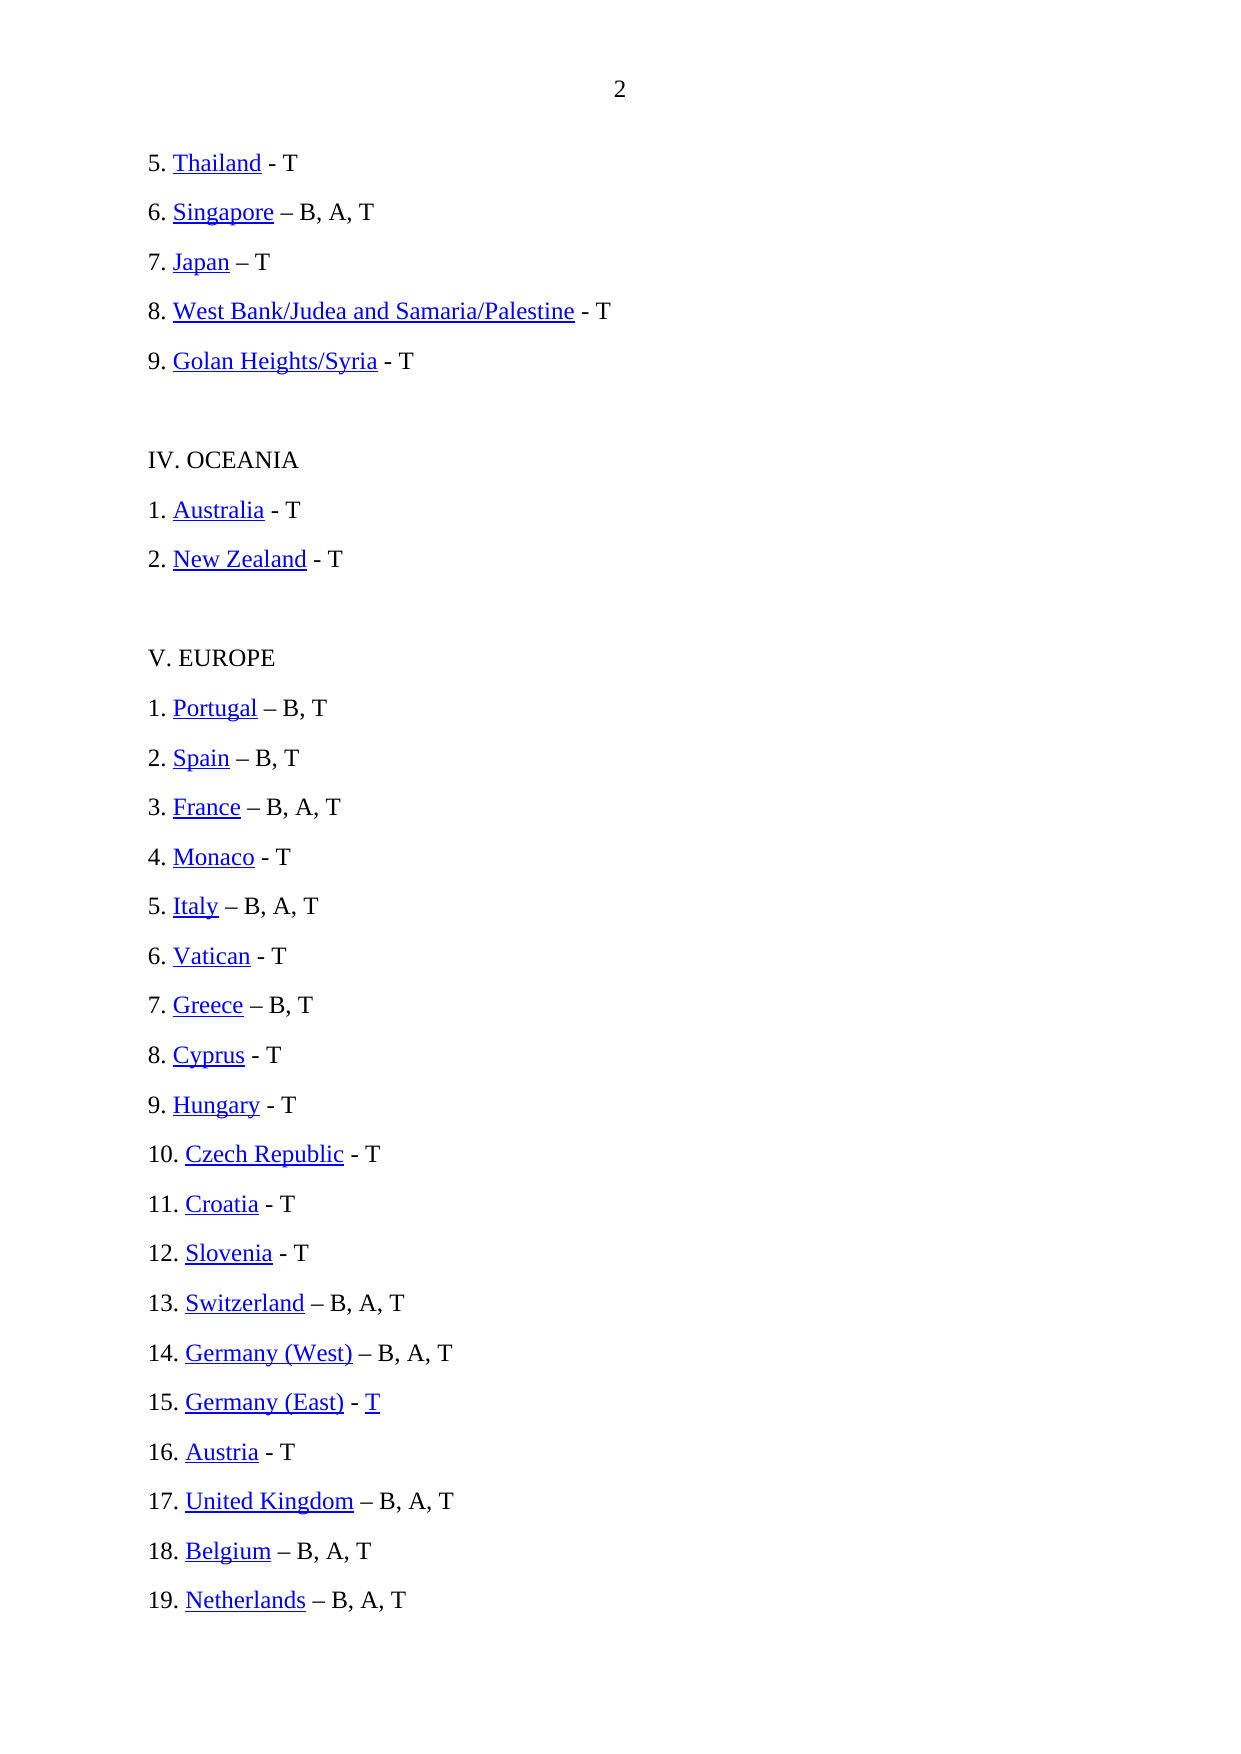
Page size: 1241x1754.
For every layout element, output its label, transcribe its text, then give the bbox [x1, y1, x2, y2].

text 4. Monaco - T [148, 842, 1092, 871]
text 5. Italy – B, A, T [148, 891, 1092, 920]
text IV. OCEANIA [148, 445, 1092, 474]
text 15. Germany (East) - T [148, 1387, 1092, 1416]
text 11. Croatia - T [148, 1189, 1092, 1218]
text 2. New Zealand - T [148, 544, 1092, 573]
text 5. Thailand - T [148, 148, 1092, 176]
text 6. Singapore – B, A, T [148, 197, 1092, 226]
text 19. Netherlands – B, A, T [148, 1586, 1092, 1614]
text 18. Belgium – B, A, T [148, 1536, 1092, 1565]
text 9. Hungary - T [148, 1090, 1092, 1118]
text 13. Switzerland – B, A, T [148, 1288, 1092, 1317]
text 17. United Kingdom – B, A, T [148, 1486, 1092, 1515]
text 1. Australia - T [148, 495, 1092, 523]
text 14. Germany (West) – B, A, T [148, 1338, 1092, 1366]
text 6. Vatican - T [148, 941, 1092, 970]
text 3. France – B, A, T [148, 792, 1092, 821]
text V. EUROPE [148, 643, 1092, 672]
text 8. Cyprus - T [148, 1040, 1092, 1069]
text 16. Austria - T [148, 1437, 1092, 1466]
text 2. Spain – B, T [148, 743, 1092, 771]
text 7. Greece – B, T [148, 991, 1092, 1019]
text 9. Golan Heights/Syria - T [148, 346, 1092, 375]
text 12. Slovenia - T [148, 1238, 1092, 1267]
text 1. Portugal – B, T [148, 693, 1092, 722]
text 10. Czech Republic - T [148, 1139, 1092, 1168]
text 7. Japan – T [148, 247, 1092, 276]
text 8. West Bank/Judea and Samaria/Palestine - T [148, 296, 1092, 325]
